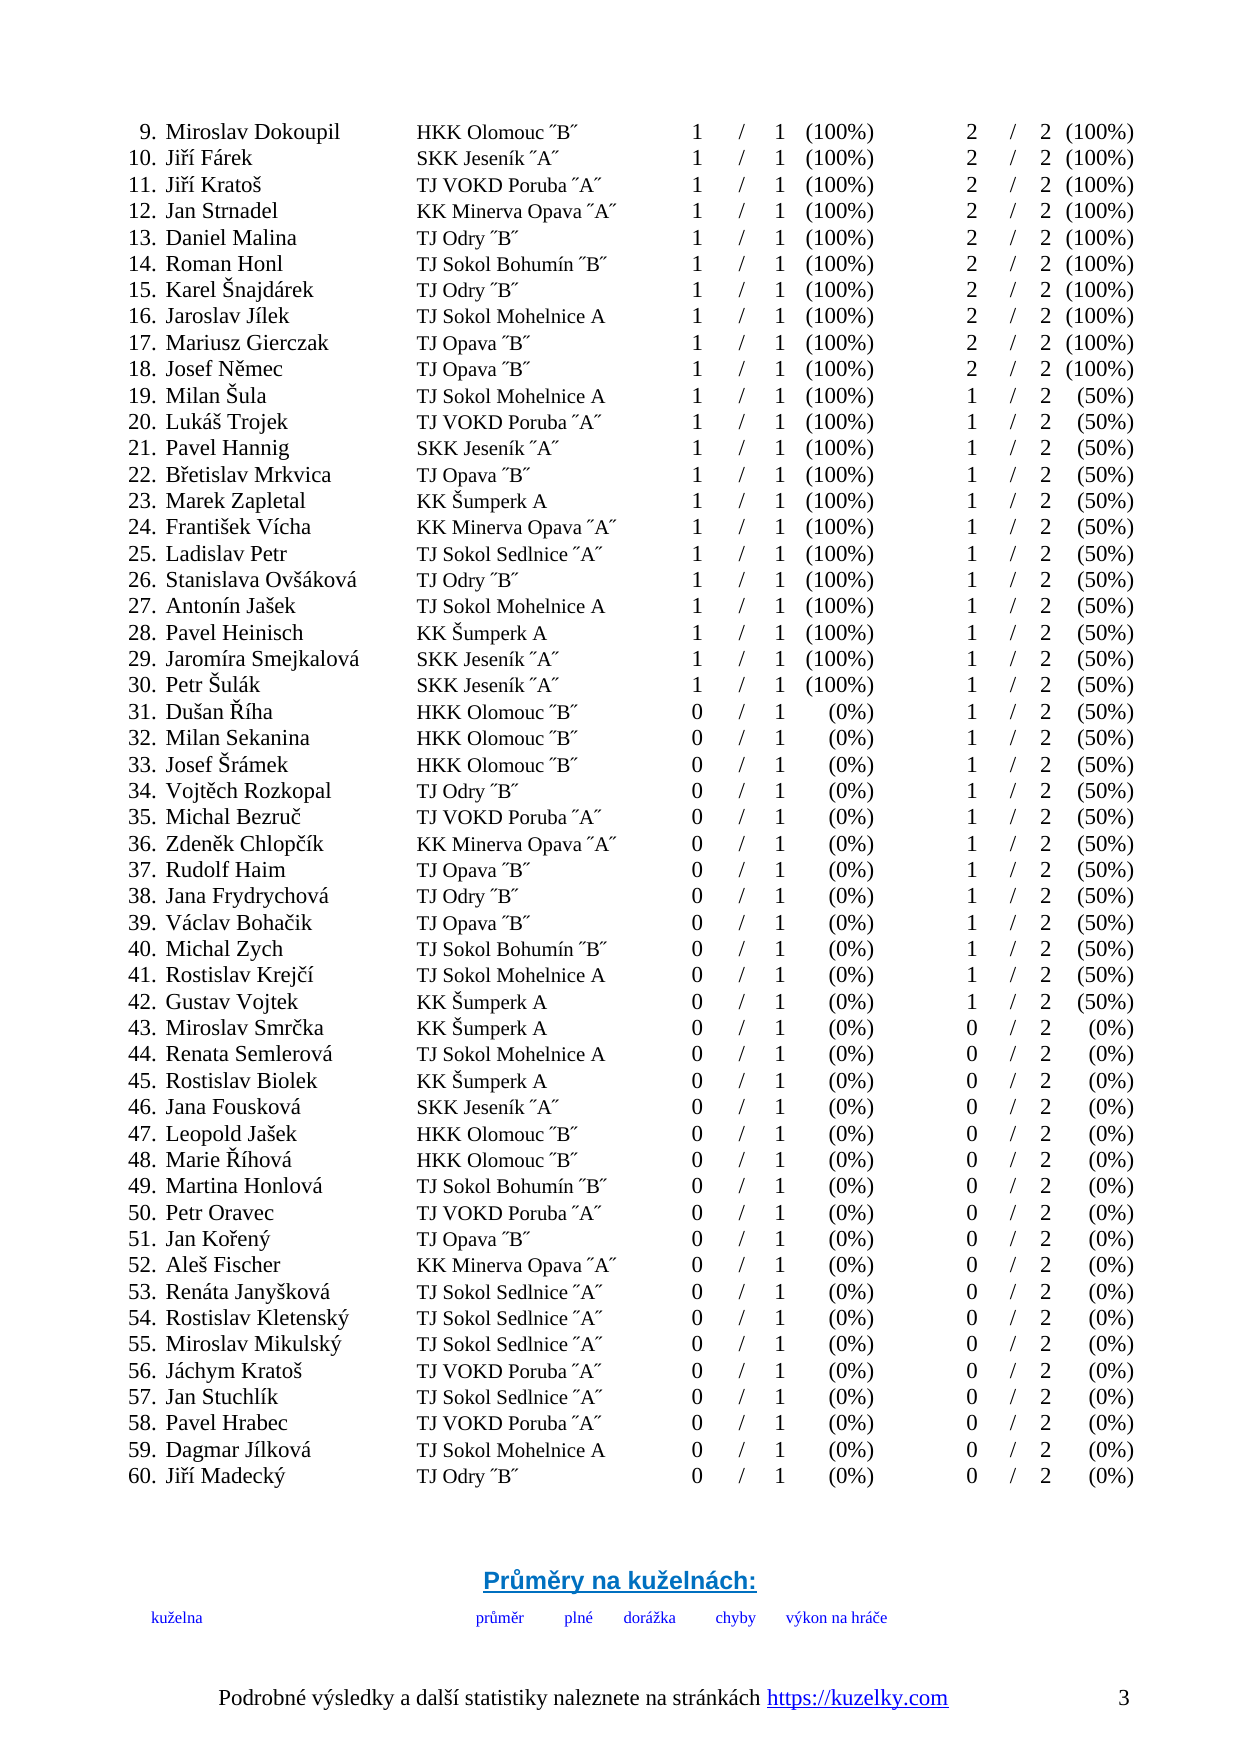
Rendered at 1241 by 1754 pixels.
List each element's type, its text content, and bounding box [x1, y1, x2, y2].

text 49. Martina Honlová TJ Sokol Bohumín ˝B˝ 0 / 1 (0%) 0 / 2 (0%) [106, 1172, 1134, 1199]
text 57. Jan Stuchlík TJ Sokol Sedlnice ˝A˝ 0 / 1 (0%) 0 / 2 (0%) [106, 1383, 1134, 1409]
text 12. Jan Strnadel KK Minerva Opava ˝A˝ 1 / 1 (100%) 2 / 2 (100%) [106, 197, 1134, 223]
text 39. Václav Bohačik TJ Opava ˝B˝ 0 / 1 (0%) 1 / 2 (50%) [106, 909, 1134, 935]
text 42. Gustav Vojtek KK Šumperk A 0 / 1 (0%) 1 / 2 (50%) [106, 988, 1134, 1014]
text 50. Petr Oravec TJ VOKD Poruba ˝A˝ 0 / 1 (0%) 0 / 2 (0%) [106, 1199, 1134, 1225]
text 26. Stanislava Ovšáková TJ Odry ˝B˝ 1 / 1 (100%) 1 / 2 (50%) [106, 566, 1134, 592]
text 54. Rostislav Kletenský TJ Sokol Sedlnice ˝A˝ 0 / 1 (0%) 0 / 2 (0%) [106, 1304, 1134, 1330]
text 17. Mariusz Gierczak TJ Opava ˝B˝ 1 / 1 (100%) 2 / 2 (100%) [106, 329, 1134, 355]
text 19. Milan Šula TJ Sokol Mohelnice A 1 / 1 (100%) 1 / 2 (50%) [106, 382, 1134, 408]
text 13. Daniel Malina TJ Odry ˝B˝ 1 / 1 (100%) 2 / 2 (100%) [106, 223, 1134, 250]
text 53. Renáta Janyšková TJ Sokol Sedlnice ˝A˝ 0 / 1 (0%) 0 / 2 (0%) [106, 1278, 1134, 1304]
text 52. Aleš Fischer KK Minerva Opava ˝A˝ 0 / 1 (0%) 0 / 2 (0%) [106, 1251, 1134, 1278]
text 56. Jáchym Kratoš TJ VOKD Poruba ˝A˝ 0 / 1 (0%) 0 / 2 (0%) [106, 1357, 1134, 1383]
text 48. Marie Říhová HKK Olomouc ˝B˝ 0 / 1 (0%) 0 / 2 (0%) [106, 1146, 1134, 1172]
text 28. Pavel Heinisch KK Šumperk A 1 / 1 (100%) 1 / 2 (50%) [106, 619, 1134, 645]
text 21. Pavel Hannig SKK Jeseník ˝A˝ 1 / 1 (100%) 1 / 2 (50%) [106, 434, 1134, 461]
text 43. Miroslav Smrčka KK Šumperk A 0 / 1 (0%) 0 / 2 (0%) [106, 1014, 1134, 1041]
text 40. Michal Zych TJ Sokol Bohumín ˝B˝ 0 / 1 (0%) 1 / 2 (50%) [106, 935, 1134, 961]
text 16. Jaroslav Jílek TJ Sokol Mohelnice A 1 / 1 (100%) 2 / 2 (100%) [106, 303, 1134, 329]
text 29. Jaromíra Smejkalová SKK Jeseník ˝A˝ 1 / 1 (100%) 1 / 2 (50%) [106, 645, 1134, 672]
text 45. Rostislav Biolek KK Šumperk A 0 / 1 (0%) 0 / 2 (0%) [106, 1067, 1134, 1093]
text 24. František Vícha KK Minerva Opava ˝A˝ 1 / 1 (100%) 1 / 2 (50%) [106, 513, 1134, 540]
text 47. Leopold Jašek HKK Olomouc ˝B˝ 0 / 1 (0%) 0 / 2 (0%) [106, 1119, 1134, 1146]
text 32. Milan Sekanina HKK Olomouc ˝B˝ 0 / 1 (0%) 1 / 2 (50%) [106, 724, 1134, 751]
text 18. Josef Němec TJ Opava ˝B˝ 1 / 1 (100%) 2 / 2 (100%) [106, 355, 1134, 382]
text 15. Karel Šnajdárek TJ Odry ˝B˝ 1 / 1 (100%) 2 / 2 (100%) [106, 276, 1134, 303]
text 51. Jan Kořený TJ Opava ˝B˝ 0 / 1 (0%) 0 / 2 (0%) [106, 1225, 1134, 1251]
text 35. Michal Bezruč TJ VOKD Poruba ˝A˝ 0 / 1 (0%) 1 / 2 (50%) [106, 803, 1134, 830]
text 36. Zdeněk Chlopčík KK Minerva Opava ˝A˝ 0 / 1 (0%) 1 / 2 (50%) [106, 830, 1134, 856]
text 59. Dagmar Jílková TJ Sokol Mohelnice A 0 / 1 (0%) 0 / 2 (0%) [106, 1436, 1134, 1462]
text kuželna průměr plné dorážka chyby výkon na hráče [106, 1607, 1134, 1627]
text 60. Jiří Madecký TJ Odry ˝B˝ 0 / 1 (0%) 0 / 2 (0%) [106, 1462, 1134, 1488]
text 9. Miroslav Dokoupil HKK Olomouc ˝B˝ 1 / 1 (100%) 2 / 2 (100%) [106, 118, 1134, 144]
text 55. Miroslav Mikulský TJ Sokol Sedlnice ˝A˝ 0 / 1 (0%) 0 / 2 (0%) [106, 1330, 1134, 1357]
text 23. Marek Zapletal KK Šumperk A 1 / 1 (100%) 1 / 2 (50%) [106, 487, 1134, 513]
text 22. Břetislav Mrkvica TJ Opava ˝B˝ 1 / 1 (100%) 1 / 2 (50%) [106, 461, 1134, 487]
text 44. Renata Semlerová TJ Sokol Mohelnice A 0 / 1 (0%) 0 / 2 (0%) [106, 1041, 1134, 1067]
text 14. Roman Honl TJ Sokol Bohumín ˝B˝ 1 / 1 (100%) 2 / 2 (100%) [106, 250, 1134, 276]
text 34. Vojtěch Rozkopal TJ Odry ˝B˝ 0 / 1 (0%) 1 / 2 (50%) [106, 777, 1134, 803]
text 58. Pavel Hrabec TJ VOKD Poruba ˝A˝ 0 / 1 (0%) 0 / 2 (0%) [106, 1409, 1134, 1436]
text 27. Antonín Jašek TJ Sokol Mohelnice A 1 / 1 (100%) 1 / 2 (50%) [106, 592, 1134, 619]
text 11. Jiří Kratoš TJ VOKD Poruba ˝A˝ 1 / 1 (100%) 2 / 2 (100%) [106, 171, 1134, 197]
text 41. Rostislav Krejčí TJ Sokol Mohelnice A 0 / 1 (0%) 1 / 2 (50%) [106, 961, 1134, 988]
text 46. Jana Fousková SKK Jeseník ˝A˝ 0 / 1 (0%) 0 / 2 (0%) [106, 1093, 1134, 1119]
text 25. Ladislav Petr TJ Sokol Sedlnice ˝A˝ 1 / 1 (100%) 1 / 2 (50%) [106, 540, 1134, 566]
text 30. Petr Šulák SKK Jeseník ˝A˝ 1 / 1 (100%) 1 / 2 (50%) [106, 672, 1134, 698]
text 31. Dušan Říha HKK Olomouc ˝B˝ 0 / 1 (0%) 1 / 2 (50%) [106, 698, 1134, 724]
text 20. Lukáš Trojek TJ VOKD Poruba ˝A˝ 1 / 1 (100%) 1 / 2 (50%) [106, 408, 1134, 434]
text Průměry na kuželnách: [94, 1566, 1145, 1595]
text 38. Jana Frydrychová TJ Odry ˝B˝ 0 / 1 (0%) 1 / 2 (50%) [106, 882, 1134, 909]
text 33. Josef Šrámek HKK Olomouc ˝B˝ 0 / 1 (0%) 1 / 2 (50%) [106, 751, 1134, 777]
text 37. Rudolf Haim TJ Opava ˝B˝ 0 / 1 (0%) 1 / 2 (50%) [106, 856, 1134, 882]
text 10. Jiří Fárek SKK Jeseník ˝A˝ 1 / 1 (100%) 2 / 2 (100%) [106, 144, 1134, 171]
